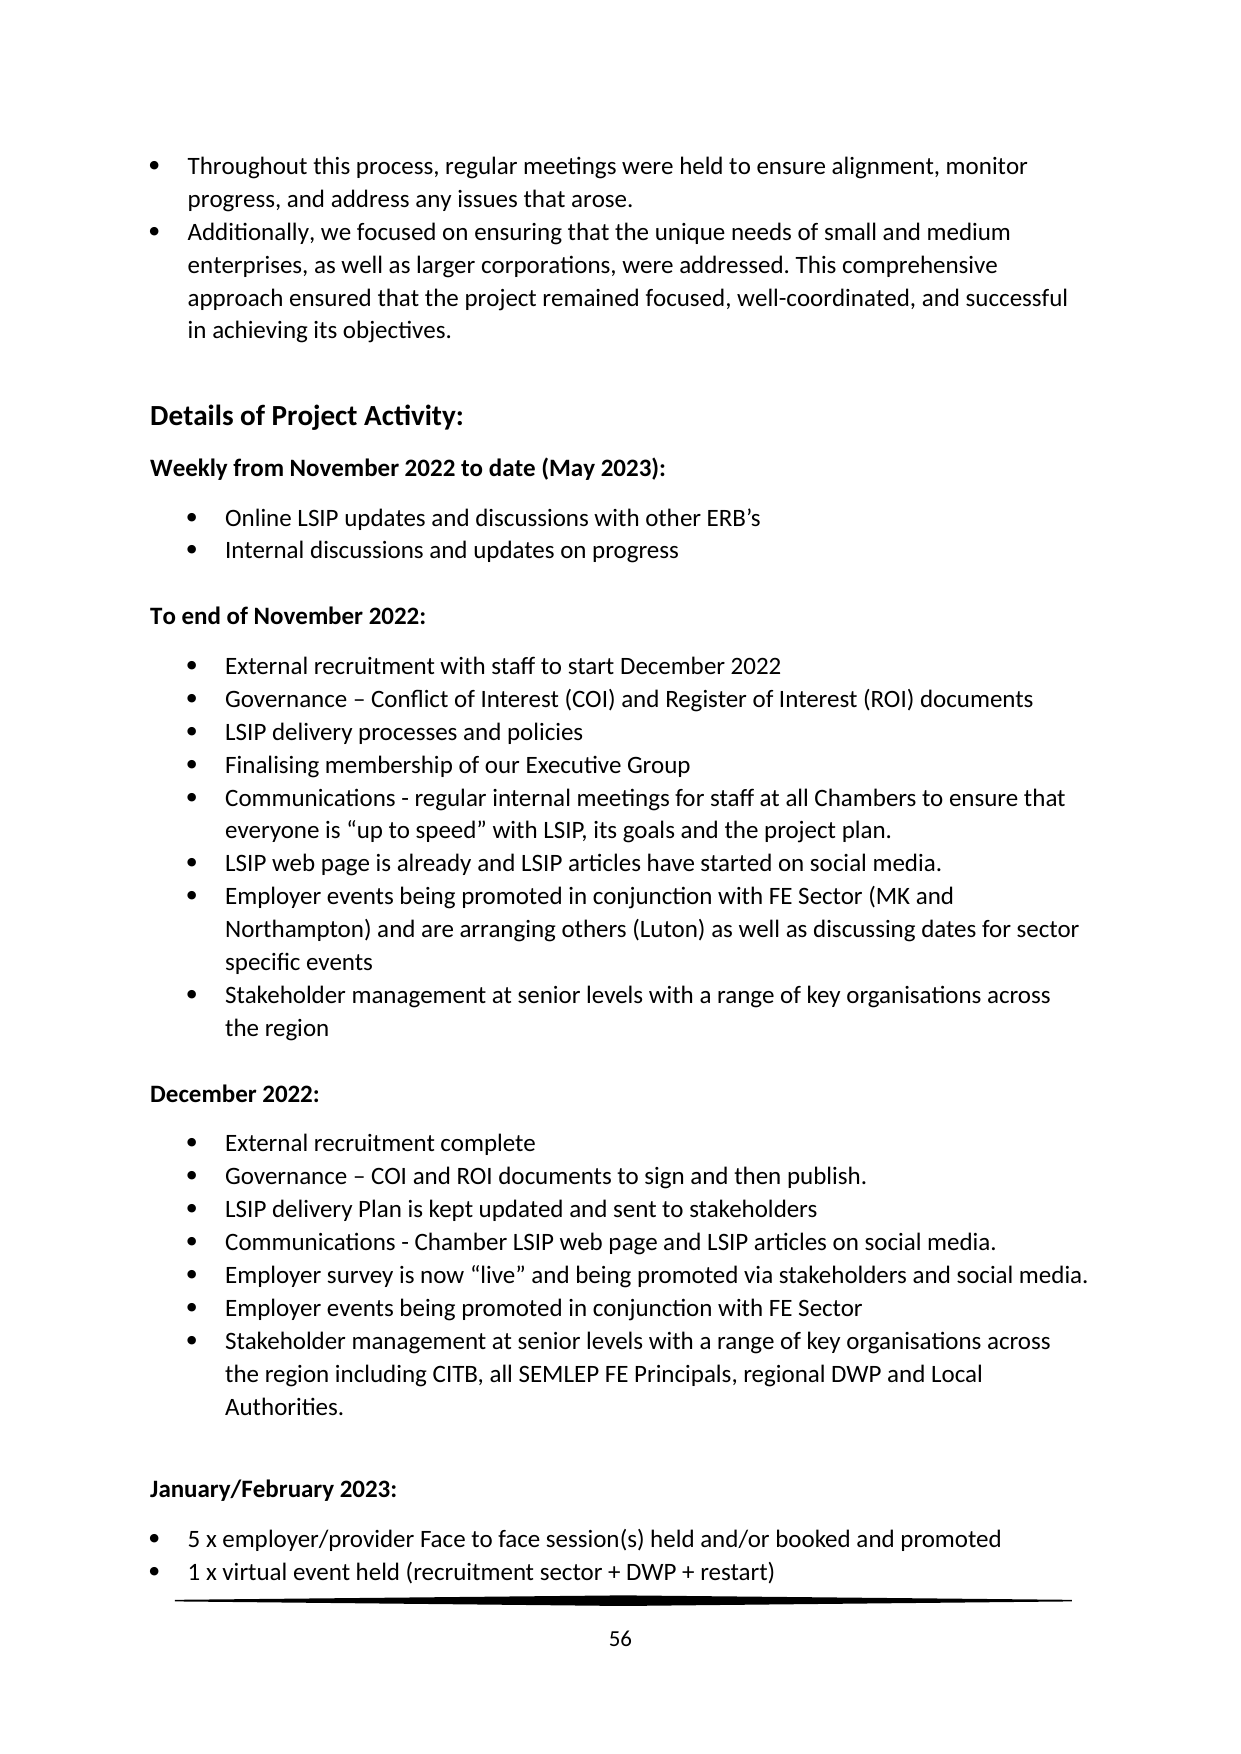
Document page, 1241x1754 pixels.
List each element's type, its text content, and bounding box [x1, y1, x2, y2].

list LSIP web page is already and LSIP articles have started on social media. [187, 848, 1090, 878]
list Throughout this process, regular meetings were held to ensure alignment, monitor progress, and address any issues that arose. [150, 150, 1090, 213]
list Finalising membership of our Executive Group [187, 749, 1090, 779]
list LSIP delivery processes and policies [187, 716, 1090, 746]
text December 2022: [150, 1078, 1090, 1108]
list External recruitment with staff to start December 2022 [187, 650, 1090, 681]
list Employer survey is now “live” and being promoted via stakeholders and social media. [187, 1259, 1090, 1290]
text Details of Project Activity: [150, 397, 1090, 433]
list Internal discussions and updates on progress [187, 535, 1090, 565]
list Online LSIP updates and discussions with other ERB’s [187, 502, 1090, 532]
list Employer events being promoted in conjunction with FE Sector [187, 1292, 1090, 1323]
list Communications - regular internal meetings for staff at all Chambers to ensure that everyone is “up to speed” with LSIP, its goals and the project plan. [187, 782, 1090, 845]
text Weekly from November 2022 to date (May 2023): [150, 452, 1090, 483]
list Communications - Chamber LSIP web page and LSIP articles on social media. [187, 1226, 1090, 1257]
list Stakeholder management at senior levels with a range of key organisations across the region including CITB, all SEMLEP FE Principals, regional DWP and Local Authorities. [187, 1325, 1090, 1421]
list LSIP delivery Plan is kept updated and sent to stakeholders [187, 1193, 1090, 1224]
text January/February 2023: [150, 1473, 1090, 1504]
list Governance – COI and ROI documents to sign and then publish. [187, 1161, 1090, 1191]
list Governance – Conflict of Interest (COI) and Register of Interest (ROI) documents [187, 683, 1090, 713]
list Additionally, we focused on ensuring that the unique needs of small and medium enterprises, as well as larger corporations, were addressed. This comprehensive approach ensured that the project remained focused, well-coordinated, and successful in achieving its objectives. [150, 216, 1090, 345]
text To end of November 2022: [150, 601, 1090, 631]
list 1 x virtual event held (recruitment sector + DWP + restart) [150, 1556, 1090, 1586]
list External recruitment complete [187, 1128, 1090, 1158]
list 5 x employer/provider Face to face session(s) held and/or booked and promoted [150, 1523, 1090, 1553]
list Stakeholder management at senior levels with a range of key organisations across the region [187, 979, 1090, 1043]
list Employer events being promoted in conjunction with FE Sector (MK and Northampton) and are arranging others (Luton) as well as discussing dates for sector specific events [187, 881, 1090, 977]
